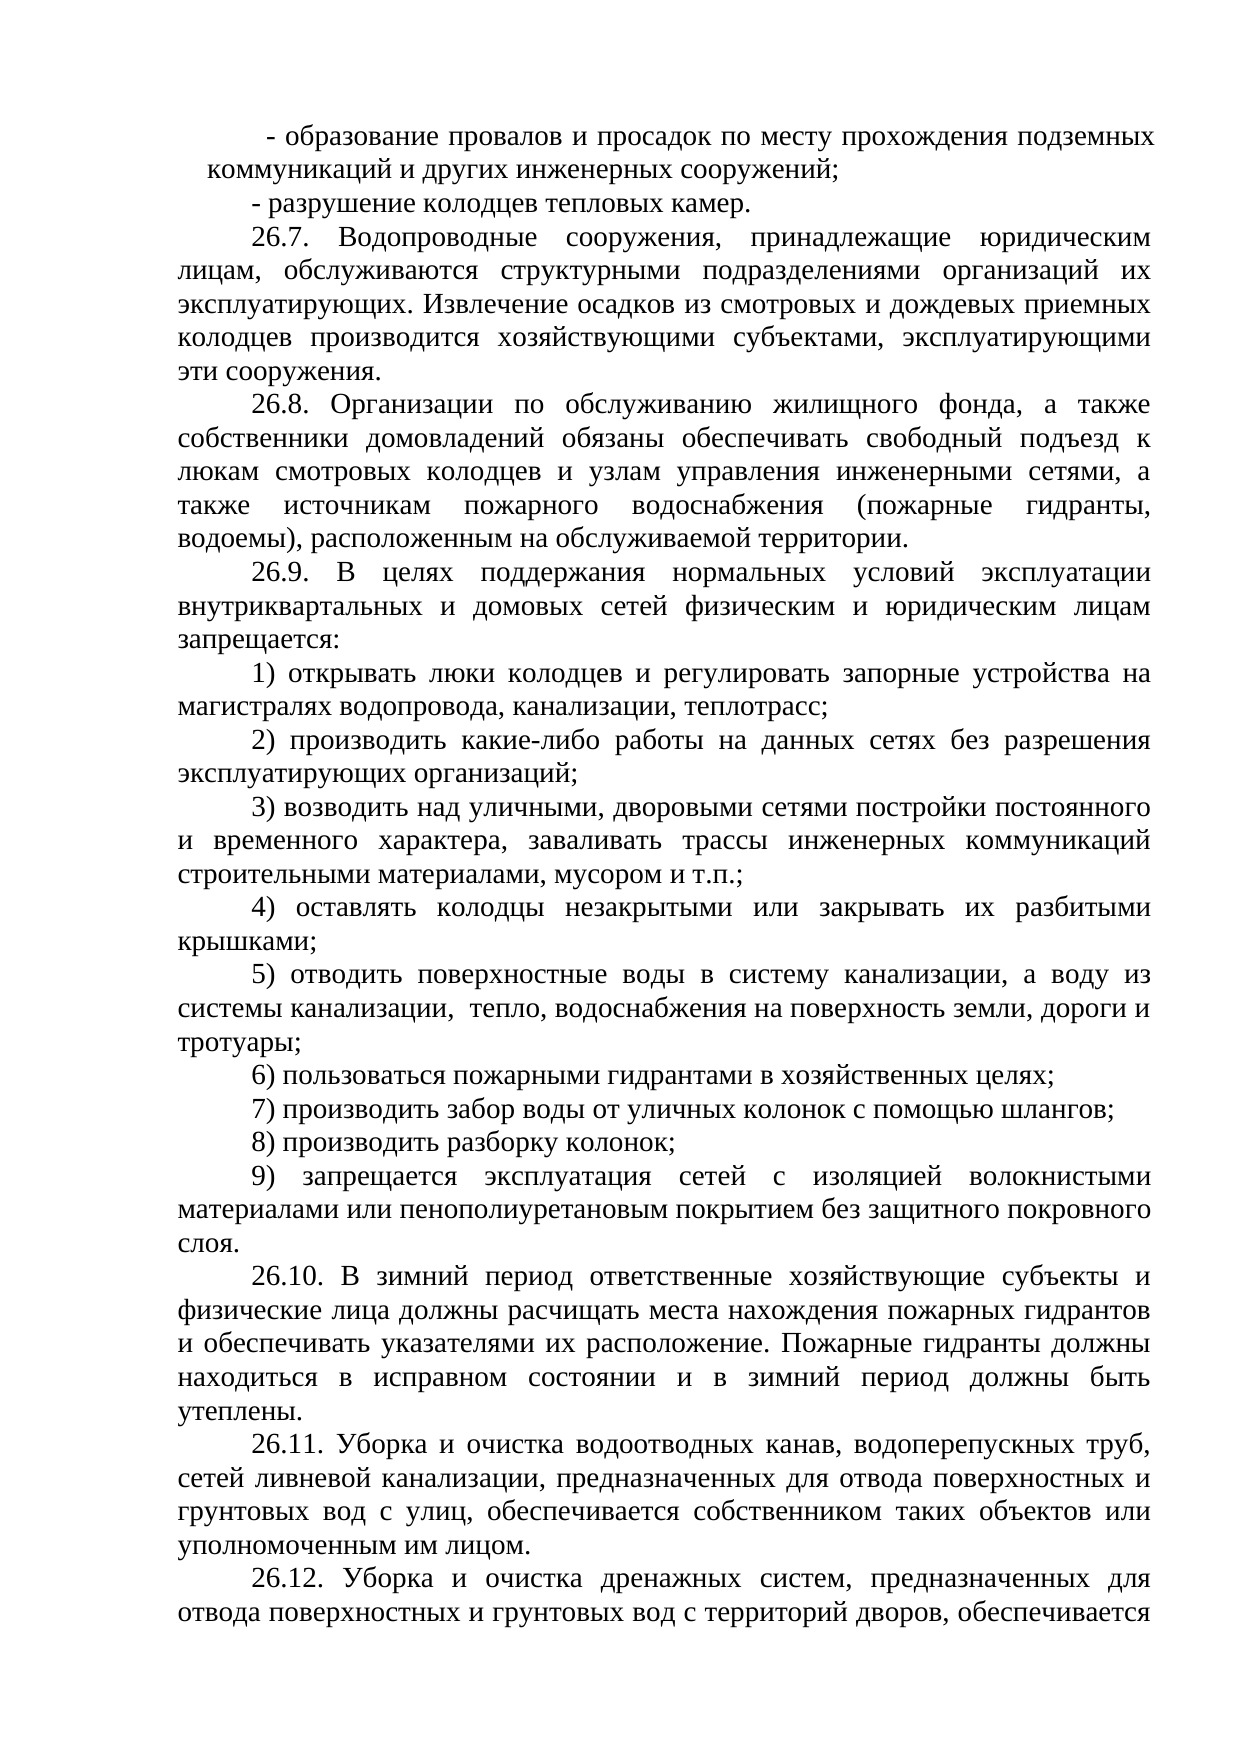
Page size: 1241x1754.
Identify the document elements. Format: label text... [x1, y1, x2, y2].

text 3) возводить над уличными, дворовыми сетями постройки постоянного и временного характера, заваливать трассы инженерных коммуникаций строительными материалами, мусором и т.п.; [177, 789, 1152, 889]
text 26.10. В зимний период ответственные хозяйствующие субъекты и физические лица должны расчищать места нахождения пожарных гидрантов и обеспечивать указателями их расположение. Пожарные гидранты должны находиться в исправном состоянии и в зимний период должны быть утеплены. [177, 1258, 1152, 1426]
text 26.8. Организации по обслуживанию жилищного фонда, а также собственники домовладений обязаны обеспечивать свободный подъезд к люкам смотровых колодцев и узлам управления инженерными сетями, а также источникам пожарного водоснабжения (пожарные гидранты, водоемы), расположенным на обслуживаемой территории. [177, 386, 1152, 554]
text 7) производить забор воды от уличных колонок с помощью шлангов; [177, 1091, 1152, 1124]
text 5) отводить поверхностные воды в систему канализации, а воду из системы канализации, тепло, водоснабжения на поверхность земли, дороги и тротуары; [177, 957, 1152, 1057]
text 2) производить какие-либо работы на данных сетях без разрешения эксплуатирующих организаций; [177, 722, 1152, 789]
text 6) пользоваться пожарными гидрантами в хозяйственных целях; [177, 1057, 1152, 1091]
text 4) оставлять колодцы незакрытыми или закрывать их разбитыми крышками; [177, 889, 1152, 957]
text - образование провалов и просадок по месту прохождения подземных коммуникаций и других инженерных сооружений; [207, 118, 1156, 185]
text 26.11. Уборка и очистка водоотводных канав, водоперепускных труб, сетей ливневой канализации, предназначенных для отвода поверхностных и грунтовых вод с улиц, обеспечивается собственником таких объектов или уполномоченным им лицом. [177, 1426, 1152, 1560]
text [177, 1560, 1152, 1627]
text 1) открывать люки колодцев и регулировать запорные устройства на магистралях водопровода, канализации, теплотрасс; [177, 655, 1152, 722]
text 9) запрещается эксплуатация сетей с изоляцией волокнистыми материалами или пенополиуретановым покрытием без защитного покровного слоя. [177, 1158, 1152, 1258]
text 26.9. В целях поддержания нормальных условий эксплуатации внутриквартальных и домовых сетей физическим и юридическим лицам запрещается: [177, 554, 1152, 655]
text 26.7. Водопроводные сооружения, принадлежащие юридическим лицам, обслуживаются структурными подразделениями организаций их эксплуатирующих. Извлечение осадков из смотровых и дождевых приемных колодцев производится хозяйствующими субъектами, эксплуатирующими эти сооружения. [177, 219, 1152, 386]
text 8) производить разборку колонок; [177, 1124, 1152, 1158]
text - разрушение колодцев тепловых камер. [177, 185, 1152, 219]
